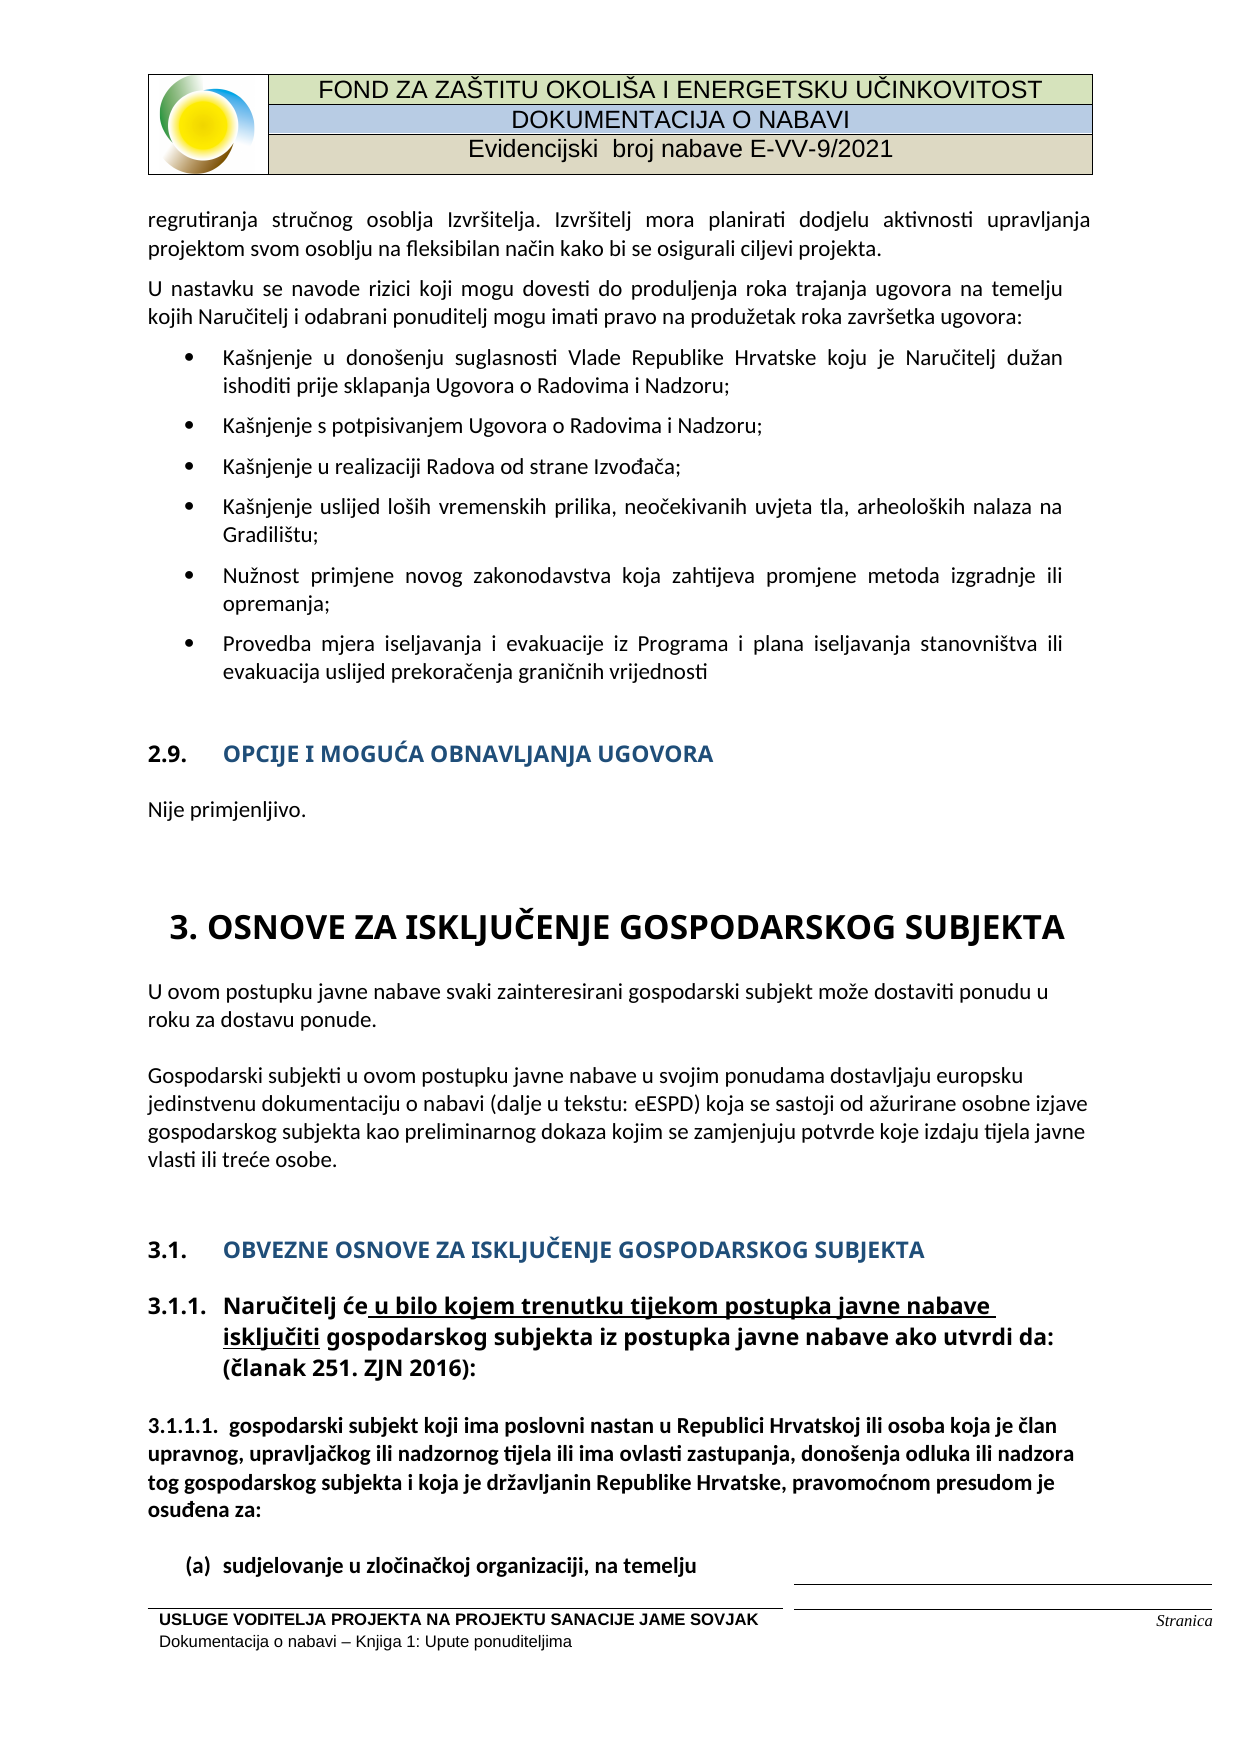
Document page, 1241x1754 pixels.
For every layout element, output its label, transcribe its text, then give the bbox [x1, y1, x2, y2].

text U ovom postupku javne nabave svaki zainteresirani gospodarski subjekt može dostaviti ponudu u roku za dostavu ponude. [148, 977, 1092, 1033]
subtitle Naručitelj će u bilo kojem trenutku tijekom postupka javne nabave isključiti gospodarskog subjekta iz postupka javne nabave ako utvrdi da: (članak 251. ZJN 2016): [148, 1290, 1092, 1383]
text Nije primjenljivo. [148, 795, 1092, 823]
subtitle OBVEZNE OSNOVE ZA ISKLJUČENJE GOSPODARSKOG SUBJEKTA [148, 1233, 1092, 1265]
text 3.1.1.1. gospodarski subjekt koji ima poslovni nastan u Republici Hrvatskoj ili osoba koja je član upravnog, upravljačkog ili nadzornog tijela ili ima ovlasti zastupanja, donošenja odluka ili nadzora tog gospodarskog subjekta i koja je državljanin Republike Hrvatske, pravomoćnom presudom je osuđena za: [148, 1412, 1092, 1524]
list Nužnost primjene novog zakonodavstva koja zahtijeva promjene metoda izgradnje ili opremanja; [185, 561, 1064, 617]
list Provedba mjera iseljavanja i evakuacije iz Programa i plana iseljavanja stanovništva ili evakuacija uslijed prekoračenja graničnih vrijednosti [185, 629, 1064, 685]
list Kašnjenje u realizaciji Radova od strane Izvođača; [185, 452, 1064, 480]
list Kašnjenje uslijed loših vremenskih prilika, neočekivanih uvjeta tla, arheoloških nalaza na Gradilištu; [185, 492, 1064, 548]
subtitle OSNOVE ZA ISKLJUČENJE GOSPODARSKOG SUBJEKTA [169, 904, 1092, 949]
list Kašnjenje u donošenju suglasnosti Vlade Republike Hrvatske koju je Naručitelj dužan ishoditi prije sklapanja Ugovora o Radovima i Nadzoru; [185, 343, 1064, 399]
subtitle OPCIJE I MOGUĆA OBNAVLJANJA UGOVORA [148, 738, 1092, 770]
text Gospodarski subjekti u ovom postupku javne nabave u svojim ponudama dostavljaju europsku jedinstvenu dokumentaciju o nabavi (dalje u tekstu: eESPD) koja se sastoji od ažurirane osobne izjave gospodarskog subjekta kao preliminarnog dokaza kojim se zamjenjuju potvrde koje izdaju tijela javne vlasti ili treće osobe. [148, 1061, 1092, 1173]
list sudjelovanje u zločinačkoj organizaciji, na temelju [185, 1552, 1092, 1580]
text U nastavku se navode rizici koji mogu dovesti do produljenja roka trajanja ugovora na temelju kojih Naručitelj i odabrani ponuditelj mogu imati pravo na produžetak roka završetka ugovora: [148, 274, 1064, 330]
picture [159, 75, 255, 174]
list Kašnjenje s potpisivanjem Ugovora o Radovima i Nadzoru; [185, 411, 1064, 439]
